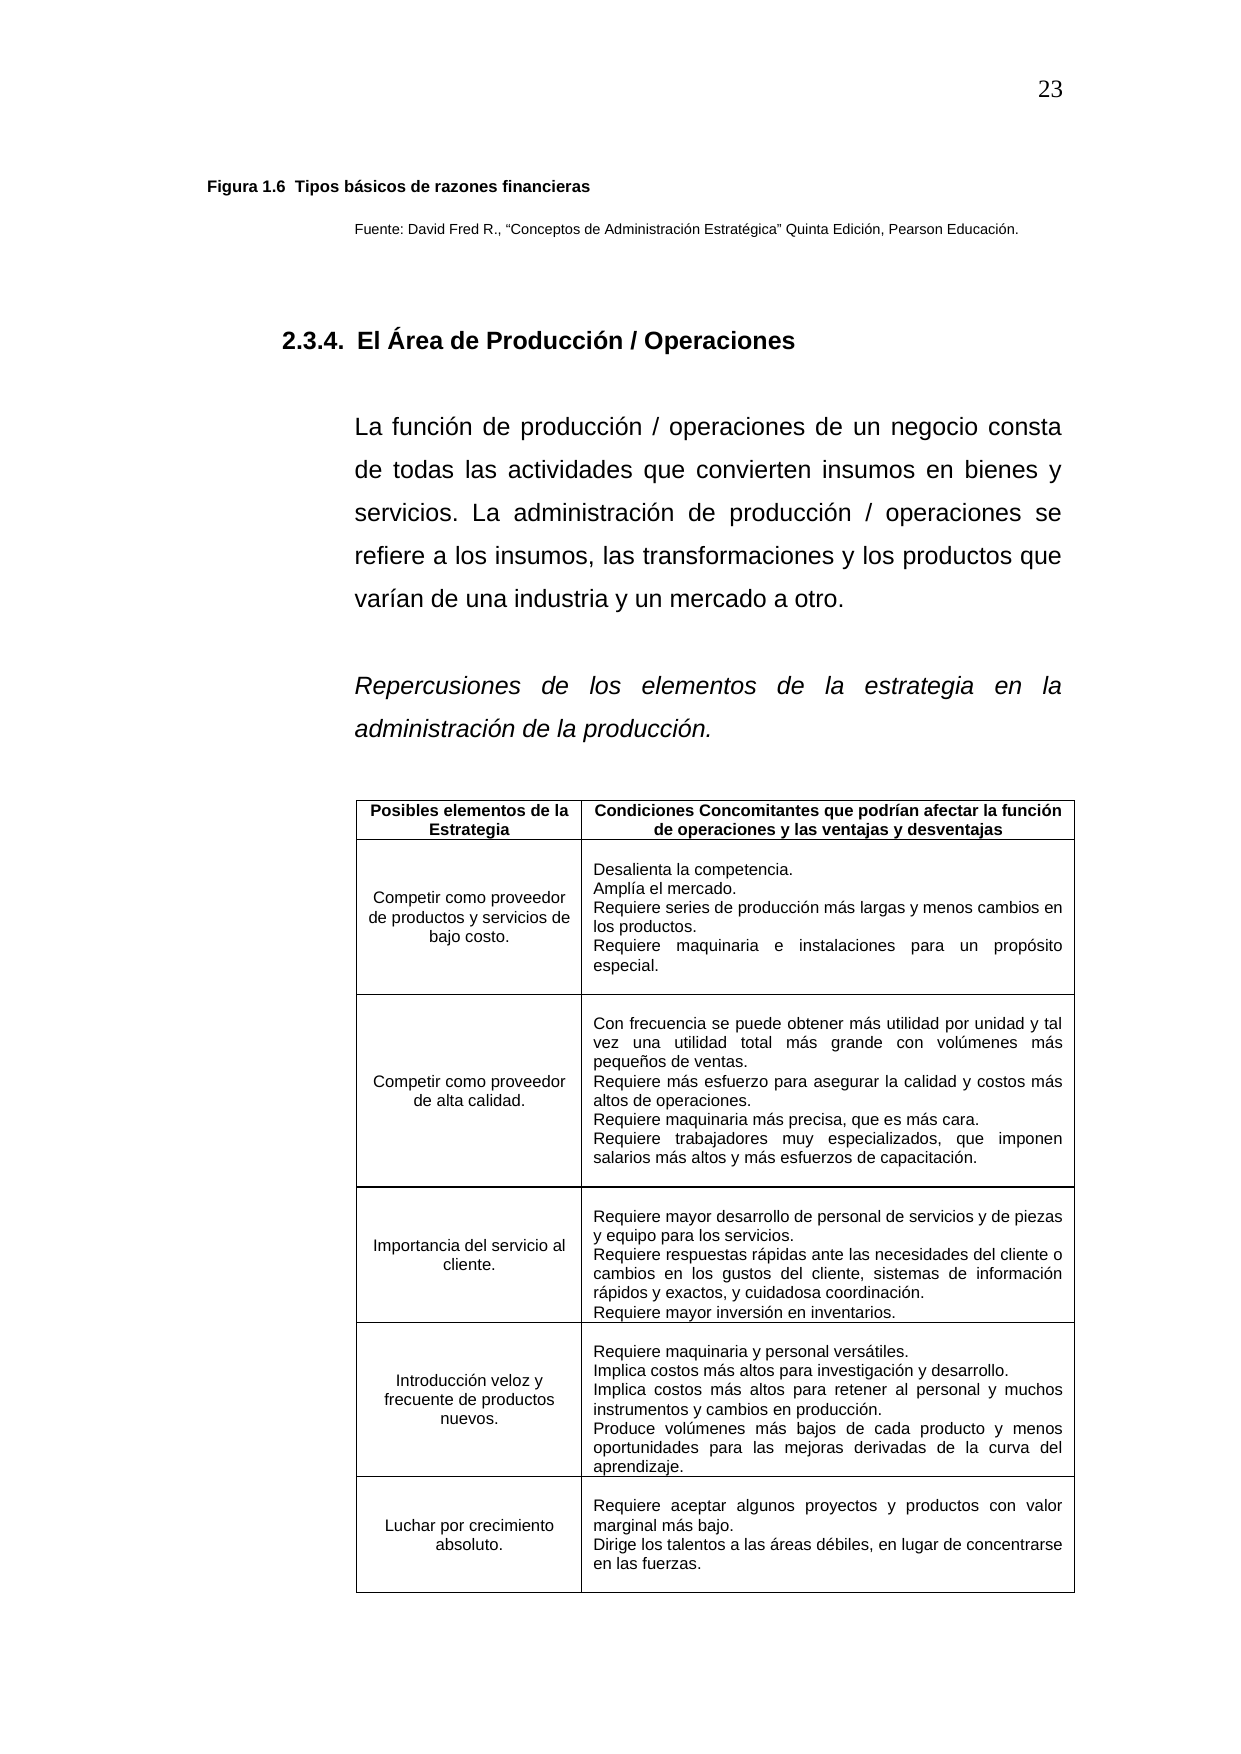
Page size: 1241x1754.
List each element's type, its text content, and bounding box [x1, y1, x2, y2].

table_cell Con frecuencia se puede obtener más utilidad por unidad y tal vez una utilidad total más grande con volúmenes más pequeños de ventas. Requiere más esfuerzo para asegurar la calidad y costos más altos de operaciones. Requiere maquinaria más precisa, que es más cara. Requiere trabajadores muy especializados, que imponen salarios más altos y más esfuerzos de capacitación. [582, 995, 1074, 1186]
table_cell Requiere mayor desarrollo de personal de servicios y de piezas y equipo para los servicios. Requiere respuestas rápidas ante las necesidades del cliente o cambios en los gustos del cliente, sistemas de información rápidos y exactos, y cuidadosa coordinación. Requiere mayor inversión en inventarios. [582, 1188, 1074, 1322]
list El Área de Producción / Operaciones [282, 326, 1063, 354]
table_cell Importancia del servicio al cliente. [357, 1188, 581, 1322]
text Fuente: David Fred R., “Conceptos de Administración Estratégica” Quinta Edición, Pearson Educación. [354, 220, 1063, 237]
text La función de producción / operaciones de un negocio consta de todas las actividades que convierten insumos en bienes y servicios. La administración de producción / operaciones se refiere a los insumos, las transformaciones y los productos que varían de una industria y un mercado a otro. [354, 412, 1063, 613]
table_header Condiciones Concomitantes que podrían afectar la función de operaciones y las ventajas y desventajas [582, 801, 1074, 839]
text Repercusiones de los elementos de la estrategia en la administración de la producción. [354, 671, 1063, 742]
table_cell Luchar por crecimiento absoluto. [357, 1477, 581, 1592]
table_cell Desalienta la competencia. Amplía el mercado. Requiere series de producción más largas y menos cambios en los productos. Requiere maquinaria e instalaciones para un propósito especial. [582, 840, 1074, 994]
table_cell Requiere aceptar algunos proyectos y productos con valor marginal más bajo. Dirige los talentos a las áreas débiles, en lugar de concentrarse en las fuerzas. [582, 1477, 1074, 1592]
table_cell Competir como proveedor de alta calidad. [357, 995, 581, 1186]
table_header Posibles elementos de la Estrategia [357, 801, 581, 839]
table_cell Requiere maquinaria y personal versátiles. Implica costos más altos para investigación y desarrollo. Implica costos más altos para retener al personal y muchos instrumentos y cambios en producción. Produce volúmenes más bajos de cada producto y menos oportunidades para las mejoras derivadas de la curva del aprendizaje. [582, 1323, 1074, 1476]
table_cell Introducción veloz y frecuente de productos nuevos. [357, 1323, 581, 1476]
table_cell Competir como proveedor de productos y servicios de bajo costo. [357, 840, 581, 994]
text Figura 1.6 Tipos básicos de razones financieras [207, 177, 1063, 206]
